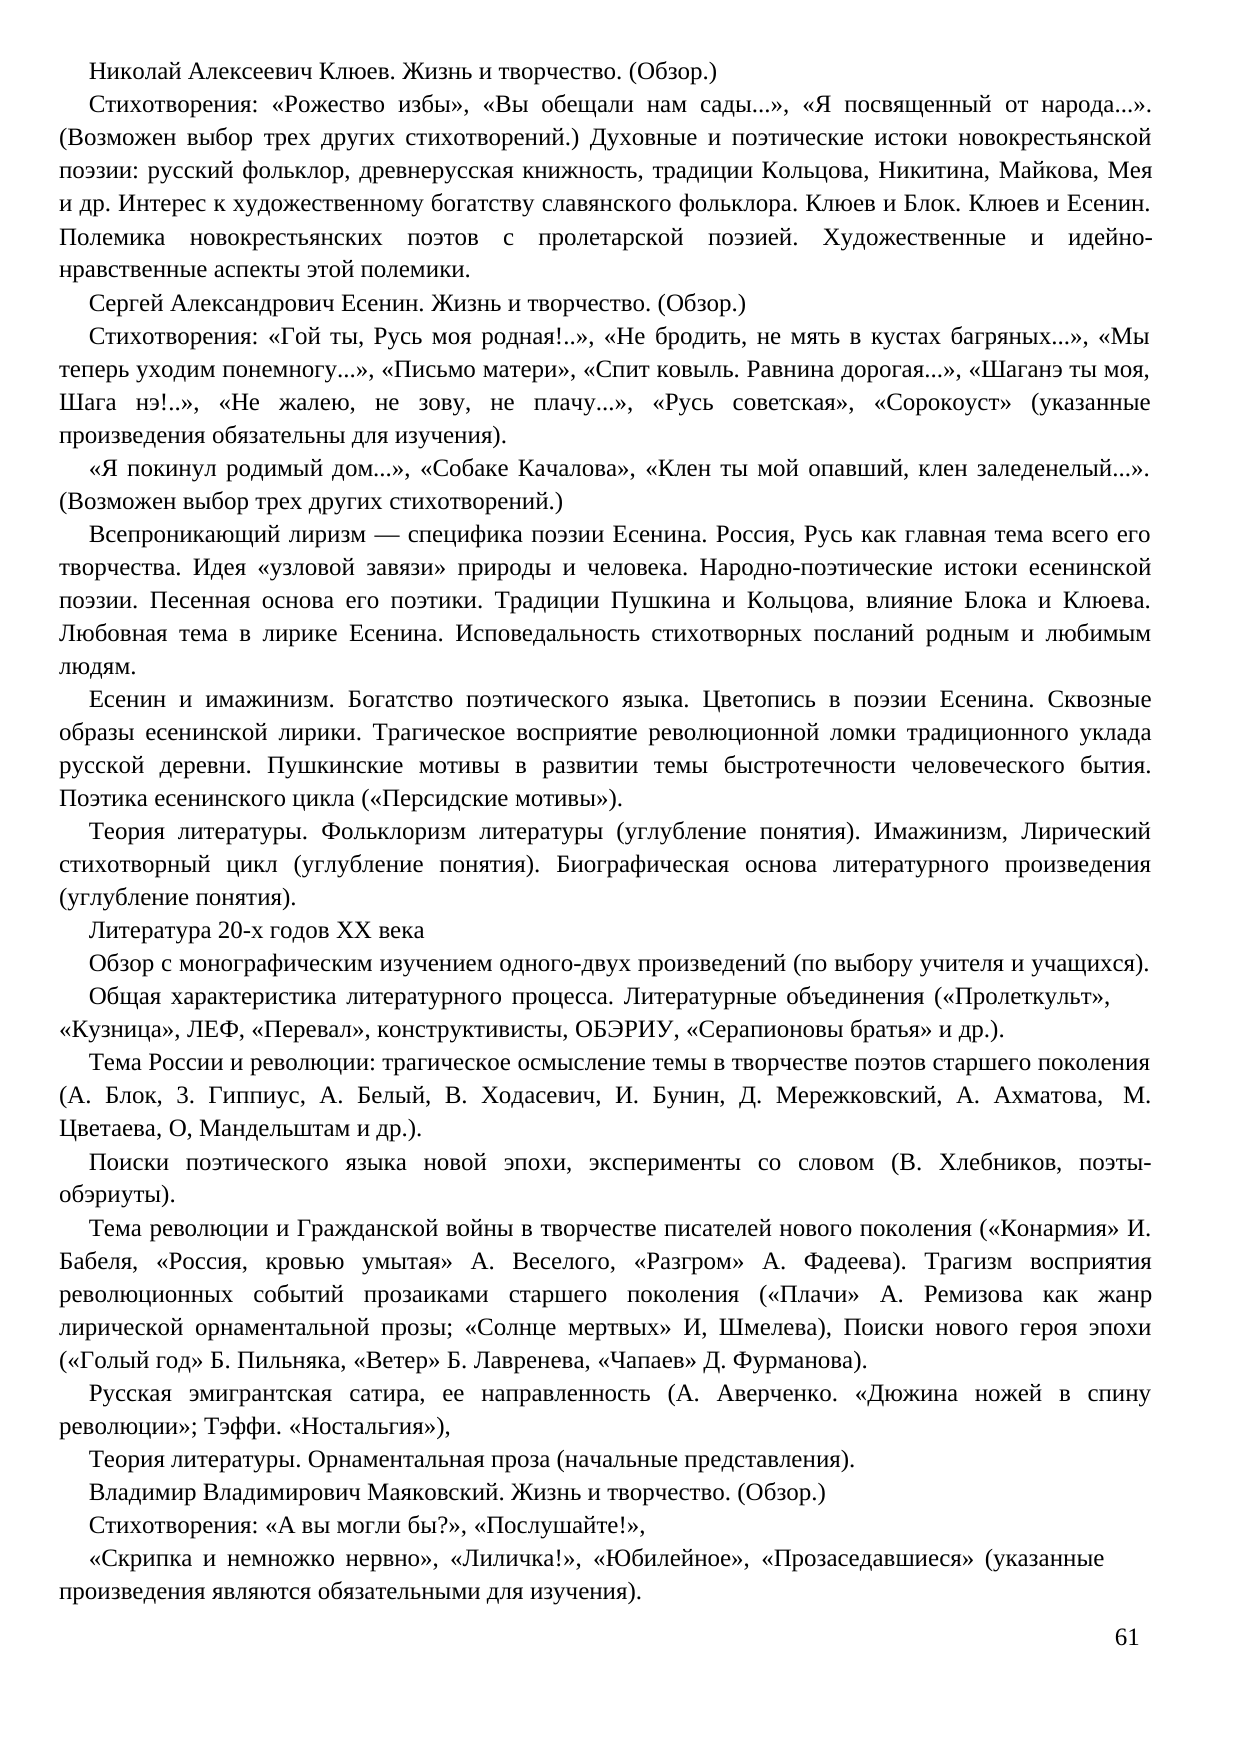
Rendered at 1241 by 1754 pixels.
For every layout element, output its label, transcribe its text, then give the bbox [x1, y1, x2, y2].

text Тема России и революции: трагическое осмысление темы в творчестве поэтов старшего поколения (А. Блок, 3. Гиппиус, А. Белый, В. Ходасевич, И. Бунин, Д. Мережковский, А. Ахматова, М. Цветаева, О, Мандельштам и др.). [59, 1047, 1151, 1142]
text Теория литературы. Фольклоризм литературы (углубление понятия). Имажинизм, Лирический стихотворный цикл (углубление понятия). Биографическая основа литературного произведения (углубление понятия). [59, 816, 1151, 911]
text Тема революции и Гражданской войны в творчестве писателей нового поколения («Конармия» И. Бабеля, «Россия, кровью умытая» А. Веселого, «Разгром» А. Фадеева). Трагизм восприятия революционных событий прозаиками старшего поколения («Плачи» А. Ремизова как жанр лирической орнаментальной прозы; «Солнце мертвых» И, Шмелева), Поиски нового героя эпохи («Голый год» Б. Пильняка, «Ветер» Б. Лавренева, «Чапаев» Д. Фурманова). [59, 1213, 1152, 1373]
text Стихотворения: «Гой ты, Русь моя родная!..», «Не бродить, не мять в кустах багряных...», «Мы теперь уходим понемногу...», «Письмо матери», «Спит ковыль. Равнина дорогая...», «Шаганэ ты моя, Шага нэ!..», «Не жалею, не зову, не плачу...», «Русь советская», «Сорокоуст» (указанные произведения обязательны для изучения). [59, 321, 1151, 448]
text Обзор с монографическим изучением одного-двух произведений (по выбору учителя и учащихся). Общая характеристика литературного процесса. Литературные объединения («Пролеткульт», [88, 948, 1151, 1010]
text Стихотворения: «Рожество избы», «Вы обещали нам сады...», «Я посвященный от народа...». (Возможен выбор трех других стихотворений.) Духовные и поэтические истоки новокрестьянской поэзии: русский фольклор, древнерусская книжность, традиции Кольцова, Никитина, Майкова, Мея и др. Интерес к художественному богатству славянского фольклора. Клюев и Блок. Клюев и Есенин. Полемика новокрестьянских поэтов с пролетарской поэзией. Художественные и идейно- нравственные аспекты этой полемики. [59, 89, 1152, 283]
text Поиски поэтического языка новой эпохи, эксперименты со словом (В. Хлебников, поэты- обэриуты). [59, 1147, 1152, 1208]
text Есенин и имажинизм. Богатство поэтического языка. Цветопись в поэзии Есенина. Сквозные образы есенинской лирики. Трагическое восприятие революционной ломки традиционного уклада русской деревни. Пушкинские мотивы в развитии темы быстротечности человеческого бытия. Поэтика есенинского цикла («Персидские мотивы»). [59, 684, 1152, 812]
text «Я покинул родимый дом...», «Собаке Качалова», «Клен ты мой опавший, клен заледенелый...». (Возможен выбор трех других стихотворений.) [59, 453, 1151, 515]
text Русская эмигрантская сатира, ее направленность (А. Аверченко. «Дюжина ножей в спину революции»; Тэффи. «Ностальгия»), [59, 1378, 1152, 1439]
text Сергей Александрович Есенин. Жизнь и творчество. (Обзор.) [88, 288, 1176, 317]
text Всепроникающий лиризм — специфика поэзии Есенина. Россия, Русь как главная тема всего его творчества. Идея «узловой завязи» природы и человека. Народно-поэтические истоки есенинской поэзии. Песенная основа его поэтики. Традиции Пушкина и Кольцова, влияние Блока и Клюева. Любовная тема в лирике Есенина. Исповедальность стихотворных посланий родным и любимым людям. [59, 519, 1152, 680]
text «Скрипка и немножко нервно», «Лиличка!», «Юбилейное», «Прозаседавшиеся» (указанные произведения являются обязательными для изучения). [59, 1543, 1176, 1605]
text Теория литературы. Орнаментальная проза (начальные представления). Владимир Владимирович Маяковский. Жизнь и творчество. (Обзор.) Стихотворения: «А вы могли бы?», «Послушайте!», [88, 1444, 857, 1539]
text Литература 20-х годов XX века [88, 915, 1176, 944]
text Николай Алексеевич Клюев. Жизнь и творчество. (Обзор.) [88, 56, 1176, 85]
text «Кузница», ЛЕФ, «Перевал», конструктивисты, ОБЭРИУ, «Серапионовы братья» и др.). [59, 1014, 1176, 1043]
